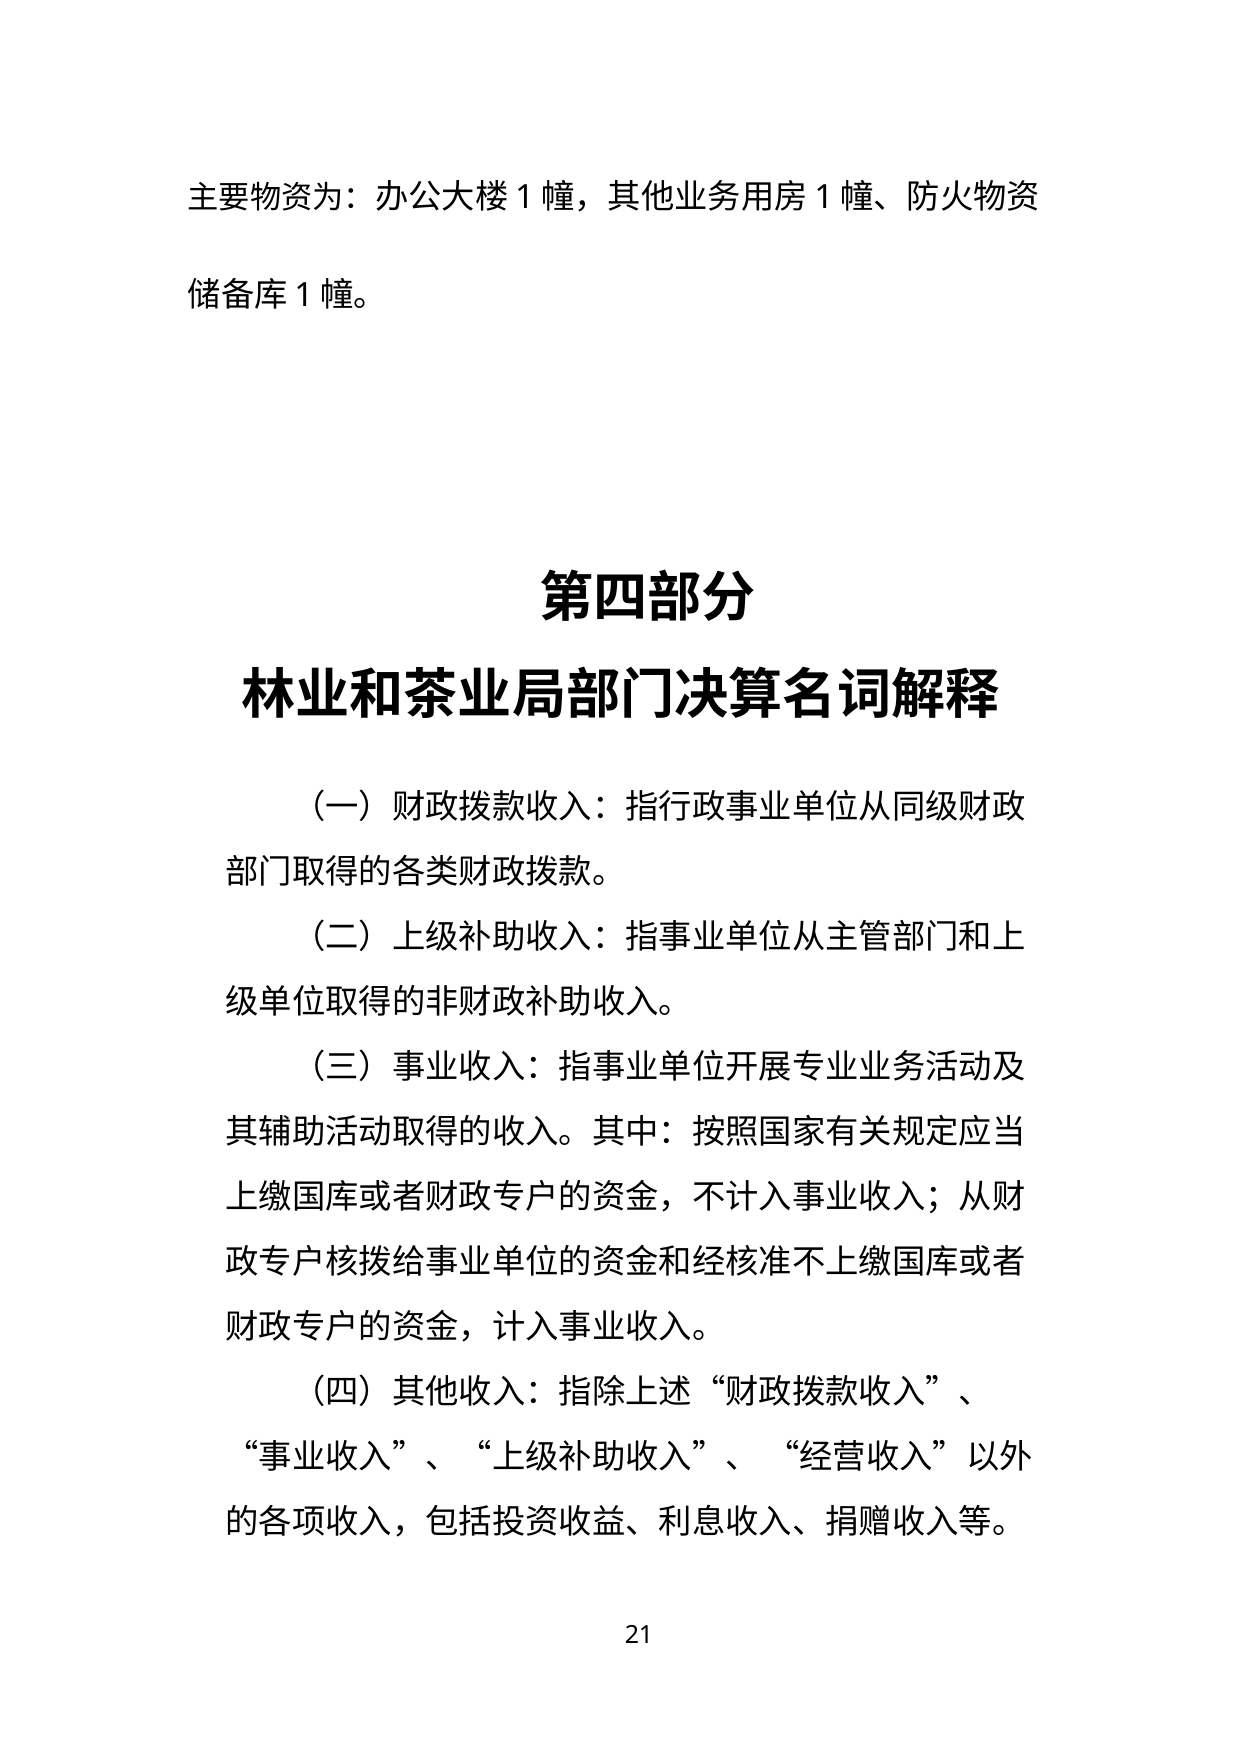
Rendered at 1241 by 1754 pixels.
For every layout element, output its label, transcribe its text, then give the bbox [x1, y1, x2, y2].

text （一）财政拨款收入：指行政事业单位从同级财政部门取得的各类财政拨款。 [225, 771, 1053, 901]
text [187, 162, 1053, 324]
text （四）其他收入：指除上述“财政拨款收入”、“事业收入”、“上级补助收入”、 “经营收入”以外的各项收入，包括投资收益、利息收入、捐赠收入等。 [225, 1356, 1053, 1551]
text （三）事业收入：指事业单位开展专业业务活动及其辅助活动取得的收入。其中：按照国家有关规定应当上缴国库或者财政专户的资金，不计入事业收入；从财政专户核拨给事业单位的资金和经核准不上缴国库或者财政专户的资金，计入事业收入。 [225, 1031, 1053, 1356]
text （二）上级补助收入：指事业单位从主管部门和上级单位取得的非财政补助收入。 [225, 901, 1053, 1031]
list 林业和茶业局部门决算名词解释 [187, 641, 1053, 739]
